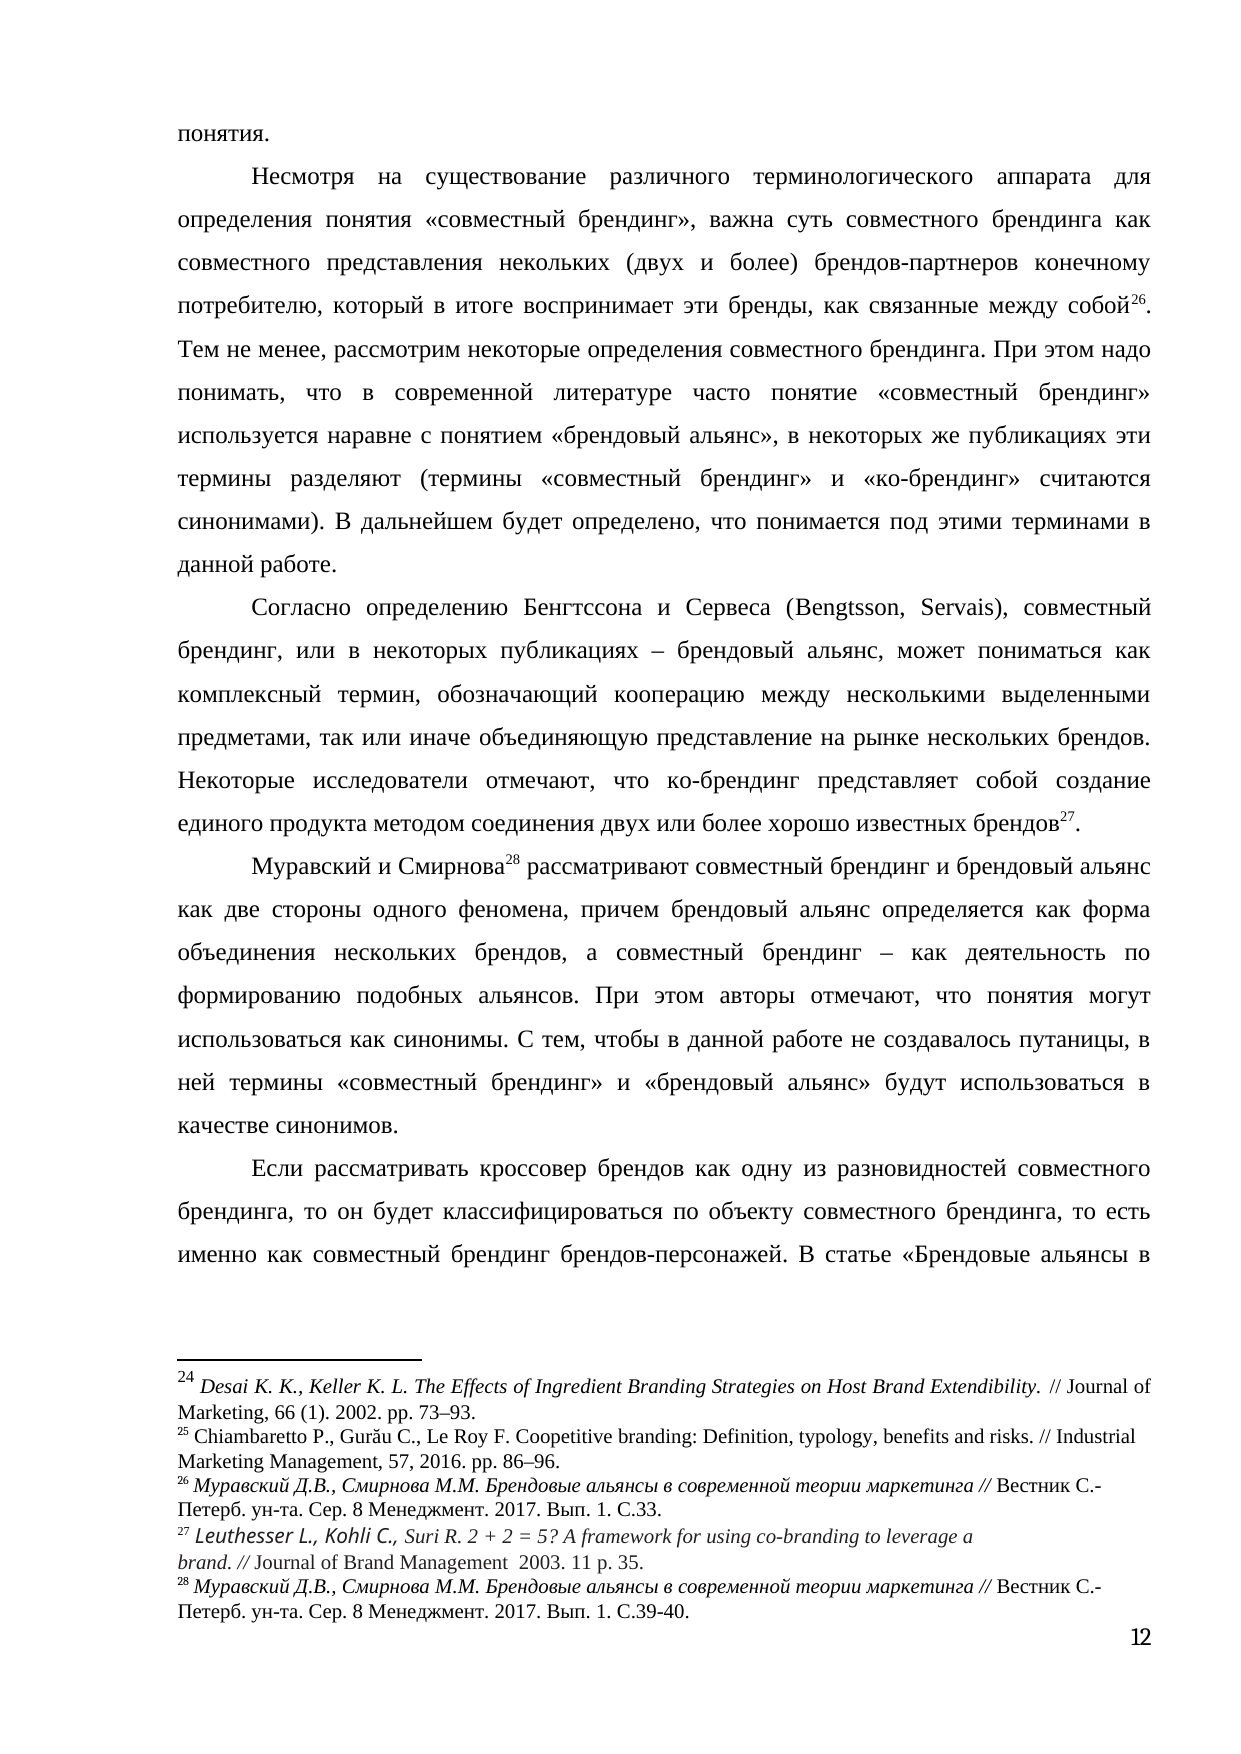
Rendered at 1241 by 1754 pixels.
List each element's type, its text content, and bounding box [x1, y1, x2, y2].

text Несмотря на существование различного терминологического аппарата для определения понятия «совместный брендинг», важна суть совместного брендинга как совместного представления некольких (двух и более) брендов-партнеров конечному потребителю, который в итоге воспринимает эти бренды, как связанные между собой. Тем не менее, рассмотрим некоторые определения совместного брендинга. При этом надо понимать, что в современной литературе часто понятие «совместный брендинг» используется наравне с понятием «брендовый альянс», в некоторых же публикациях эти термины разделяют (термины «совместный брендинг» и «ко-брендинг» считаются синонимами). В дальнейшем будет определено, что понимается под этими терминами в данной работе. [177, 161, 1152, 578]
text Муравский и Смирнова рассматривают совместный брендинг и брендовый альянс как две стороны одного феномена, причем брендовый альянс определяется как форма объединения нескольких брендов, а совместный брендинг – как деятельность по формированию подобных альянсов. При этом авторы отмечают, что понятия могут использоваться как синонимы. С тем, чтобы в данной работе не создавалось путаницы, в ней термины «совместный брендинг» и «брендовый альянс» будут использоваться в качестве синонимов. [177, 851, 1152, 1139]
text Согласно определению Бенгтссона и Сервеса (Bengtsson, Servais), совместный брендинг, или в некоторых публикациях – брендовый альянс, может пониматься как комплексный термин, обозначающий кооперацию между несколькими выделенными предметами, так или иначе объединяющую представление на рынке нескольких брендов. Некоторые исследователи отмечают, что ко-брендинг представляет собой создание единого продукта методом соединения двух или более хорошо известных брендов. [177, 592, 1152, 837]
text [177, 118, 1152, 147]
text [177, 1153, 1152, 1268]
